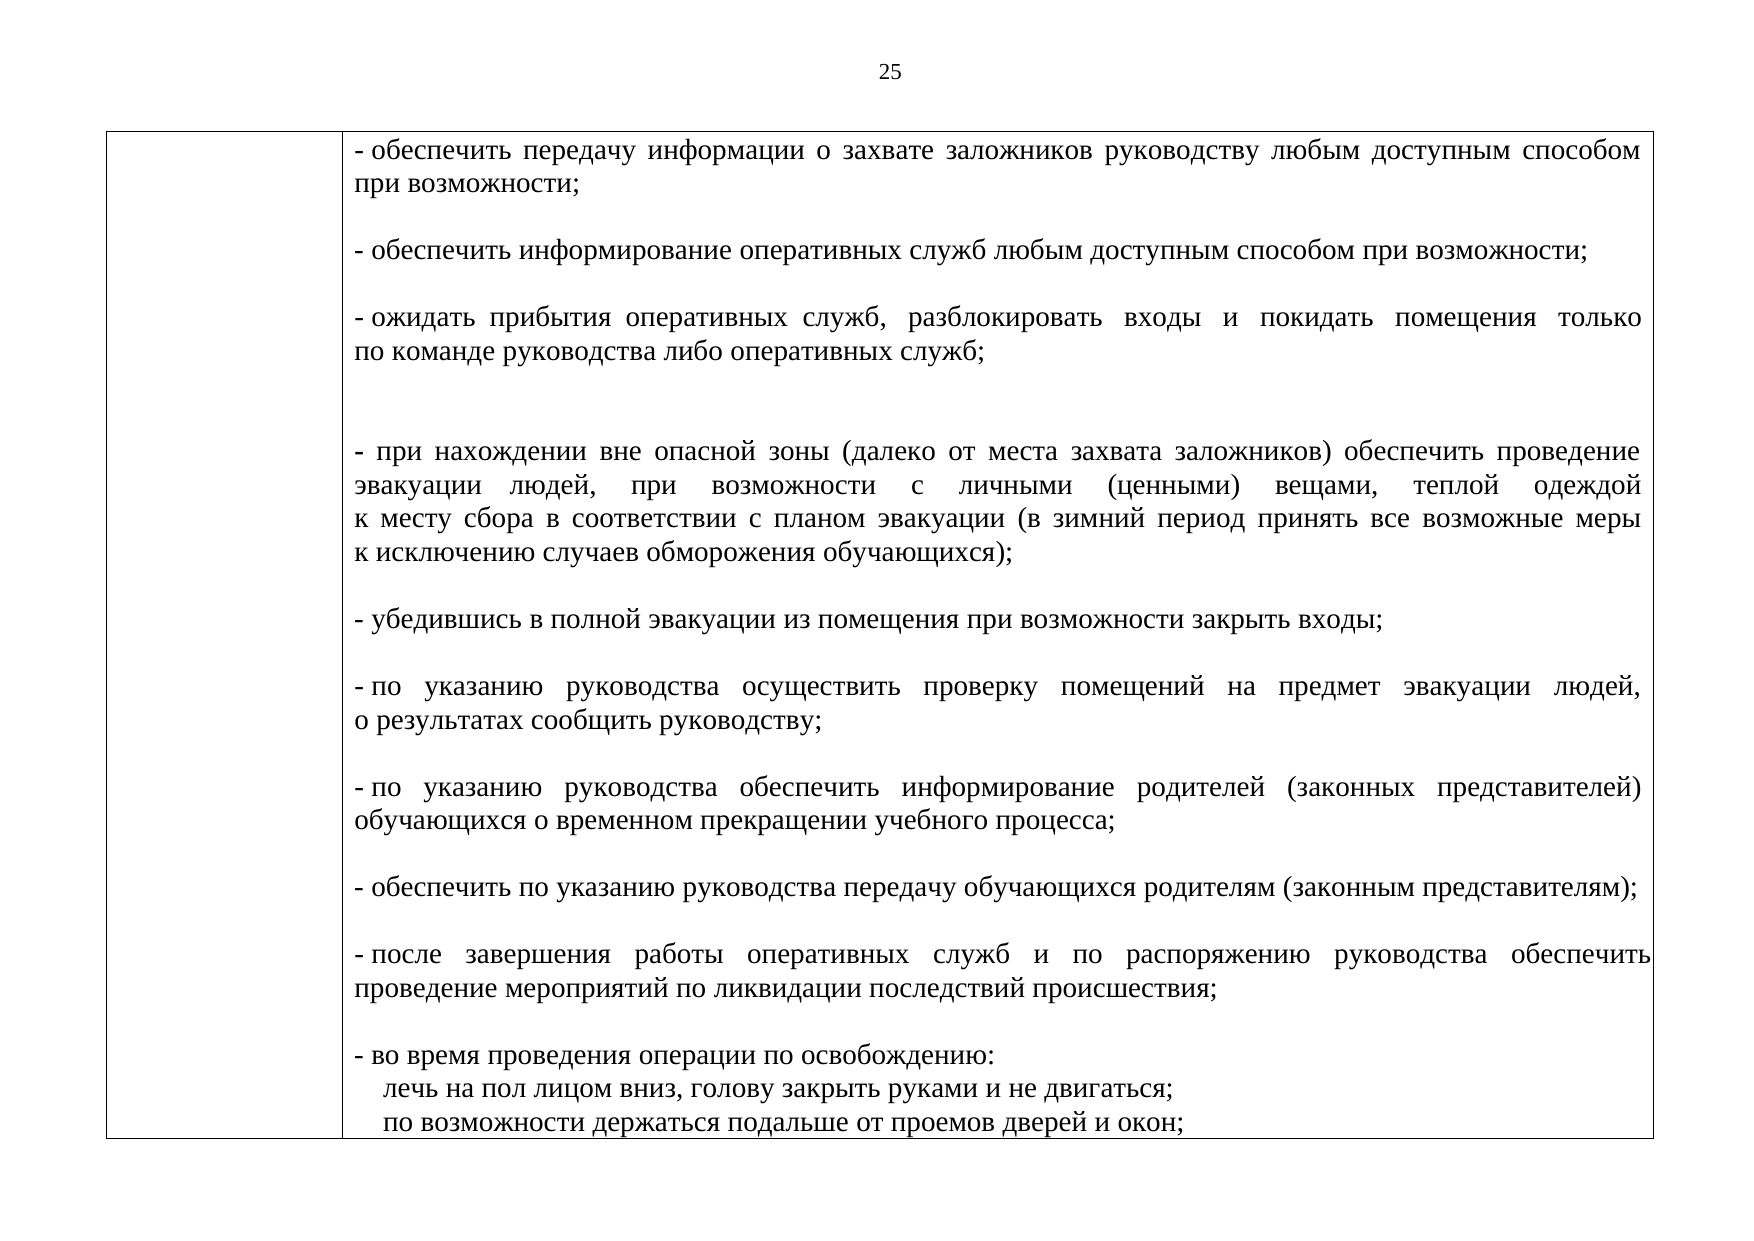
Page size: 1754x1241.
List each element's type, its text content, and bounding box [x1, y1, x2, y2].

table_header обеспечить передачу информации о захвате заложников руководству любым доступным способом при возможности; обеспечить информирование оперативных служб любым доступным способом при возможности; ожидать прибытия оперативных служб, разблокировать входы и покидать помещения только по команде руководства либо оперативных служб; - при нахождении вне опасной зоны (далеко от места захвата заложников) обеспечить проведение эвакуации людей, при возможности с личными (ценными) вещами, теплой одеждой к месту сбора в соответствии с планом эвакуации (в зимний период принять все возможные меры к исключению случаев обморожения обучающихся); убедившись в полной эвакуации из помещения при возможности закрыть входы; по указанию руководства осуществить проверку помещений на предмет эвакуации людей, о результатах сообщить руководству; по указанию руководства обеспечить информирование родителей (законных представителей) обучающихся о временном прекращении учебного процесса; обеспечить по указанию руководства передачу обучающихся родителям (законным представителям); после завершения работы оперативных служб и по распоряжению руководства обеспечить проведение мероприятий по ликвидации последствий происшествия; во время проведения операции по освобождению: лечь на пол лицом вниз, голову закрыть руками и не двигаться; по возможности держаться подальше от проемов дверей и окон; [343, 132, 1653, 1138]
table_header [107, 132, 342, 1138]
